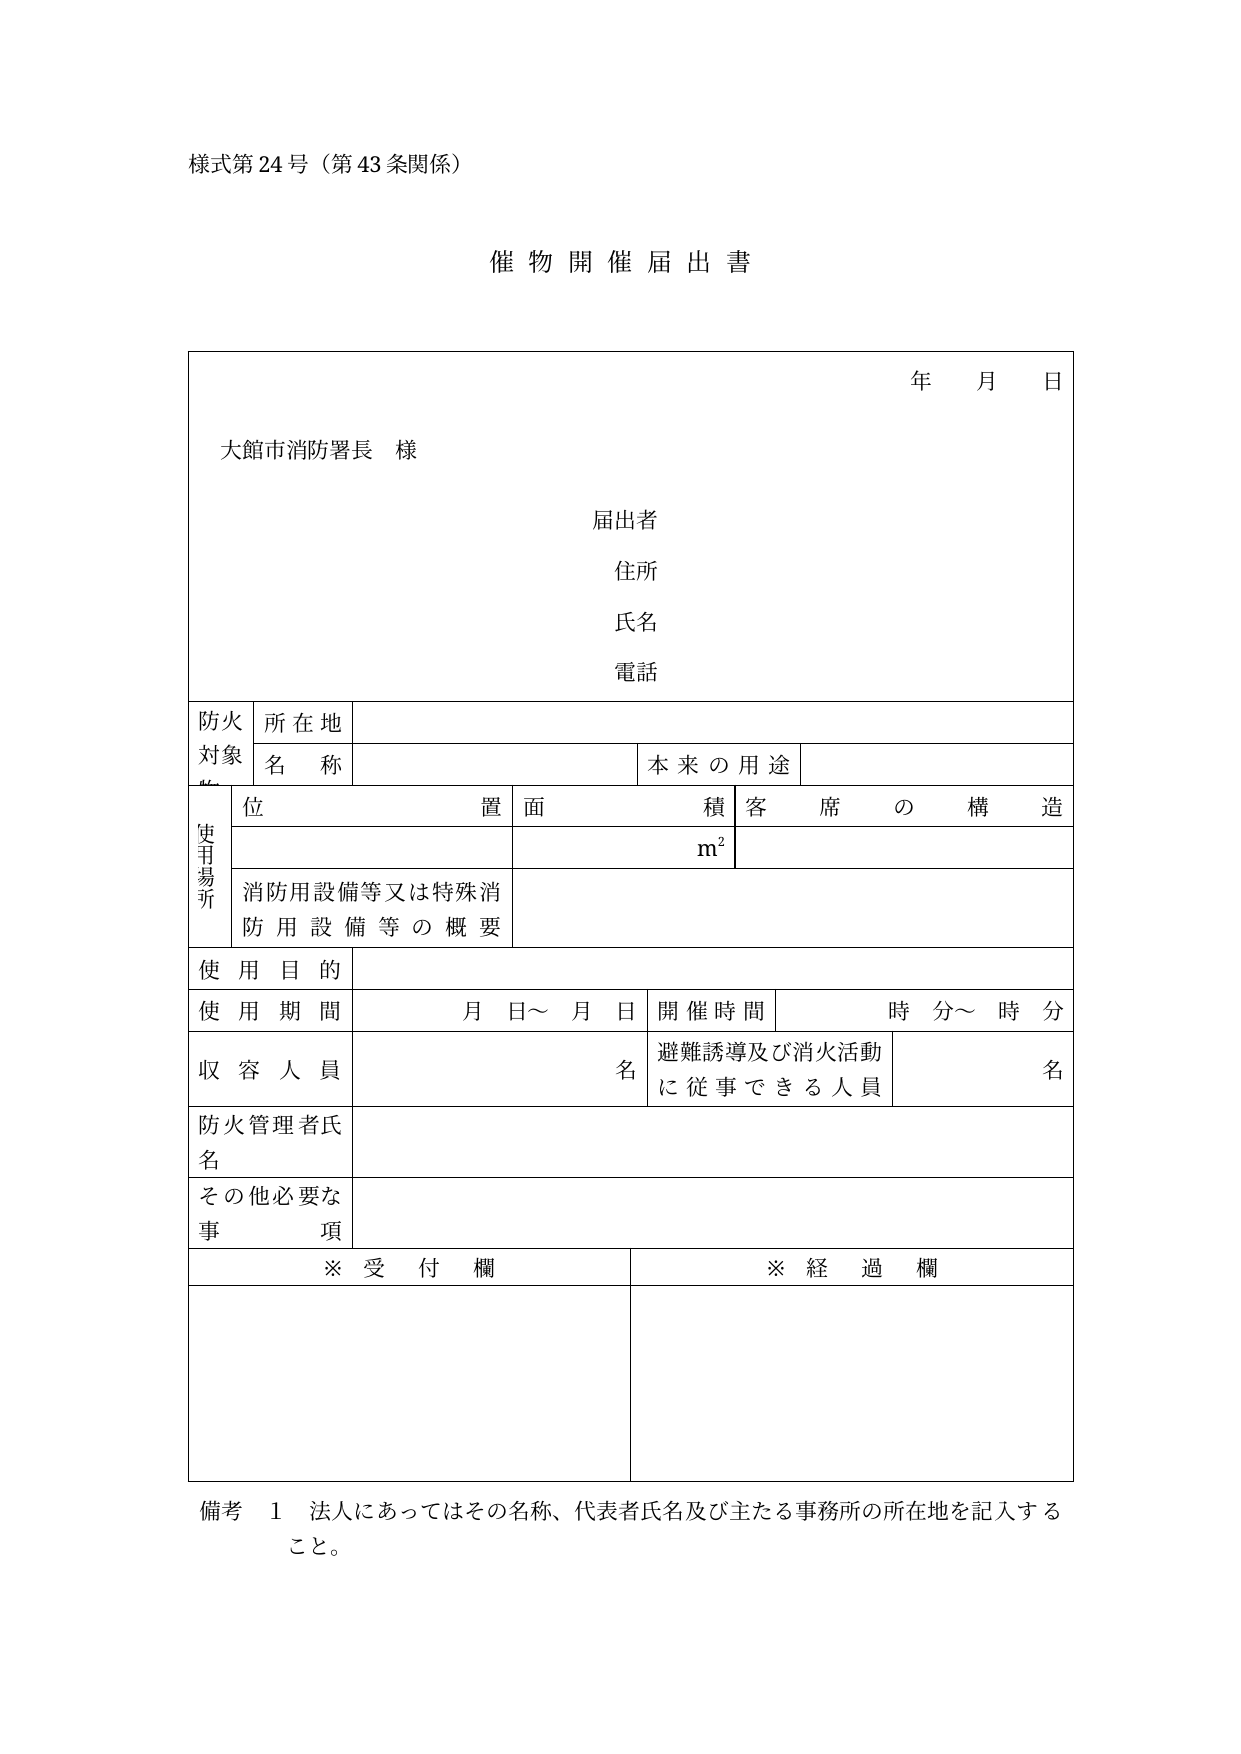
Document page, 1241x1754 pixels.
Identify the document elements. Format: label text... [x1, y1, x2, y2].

table_cell 時 分～ 時 分 [776, 990, 1073, 1031]
table_cell ※ 受付欄 [189, 1249, 630, 1285]
table_cell 開催時間 [648, 990, 775, 1031]
table_cell 避難誘導及び消火活動に従事できる人員 [648, 1032, 892, 1106]
table_cell m2 [513, 827, 734, 868]
table_cell [353, 948, 1073, 989]
table_cell [631, 1286, 1073, 1481]
table_cell 名 [353, 1032, 647, 1106]
table_cell [513, 869, 1073, 947]
table_header 年 月 日 大館市消防署長 様 届出者 住所 氏名 電話 [189, 352, 1073, 701]
table_cell 名 [893, 1032, 1073, 1106]
table_cell [736, 827, 1073, 868]
table_cell 防火管理者氏名 [189, 1107, 352, 1177]
table_cell 月 日～ 月 日 [353, 990, 647, 1031]
table_cell 名称 [254, 744, 352, 784]
table_cell その他必要な事項 [189, 1178, 352, 1247]
table_cell 収容人員 [189, 1032, 352, 1106]
table_cell [353, 702, 1073, 743]
table_cell 消防用設備等又は特殊消防用設備等の概要 [232, 869, 512, 947]
table_cell [801, 744, 1073, 784]
table_cell ※ 経過欄 [631, 1249, 1073, 1285]
table_cell 客席の構造 [736, 786, 1073, 826]
table_cell [353, 1107, 1073, 1177]
table_cell [232, 827, 512, 868]
table_cell 所在地 [254, 702, 352, 743]
table_cell 面積 [513, 786, 734, 826]
table_cell [353, 744, 637, 784]
table_cell 使用目的 [189, 948, 352, 989]
table_cell 使用期間 [189, 990, 352, 1031]
table_cell 使用場所 [189, 786, 231, 947]
table_cell [189, 1286, 630, 1481]
text 催物開催届出書 [177, 225, 1063, 295]
table_cell 位置 [232, 786, 512, 826]
table_cell 防火対象物 [189, 702, 253, 784]
text 備考 １ 法人にあってはその名称、代表者氏名及び主たる事務所の所在地を記入すること。 [177, 1492, 1063, 1562]
table_cell 本来の用途 [638, 744, 800, 784]
table_cell [353, 1178, 1073, 1247]
